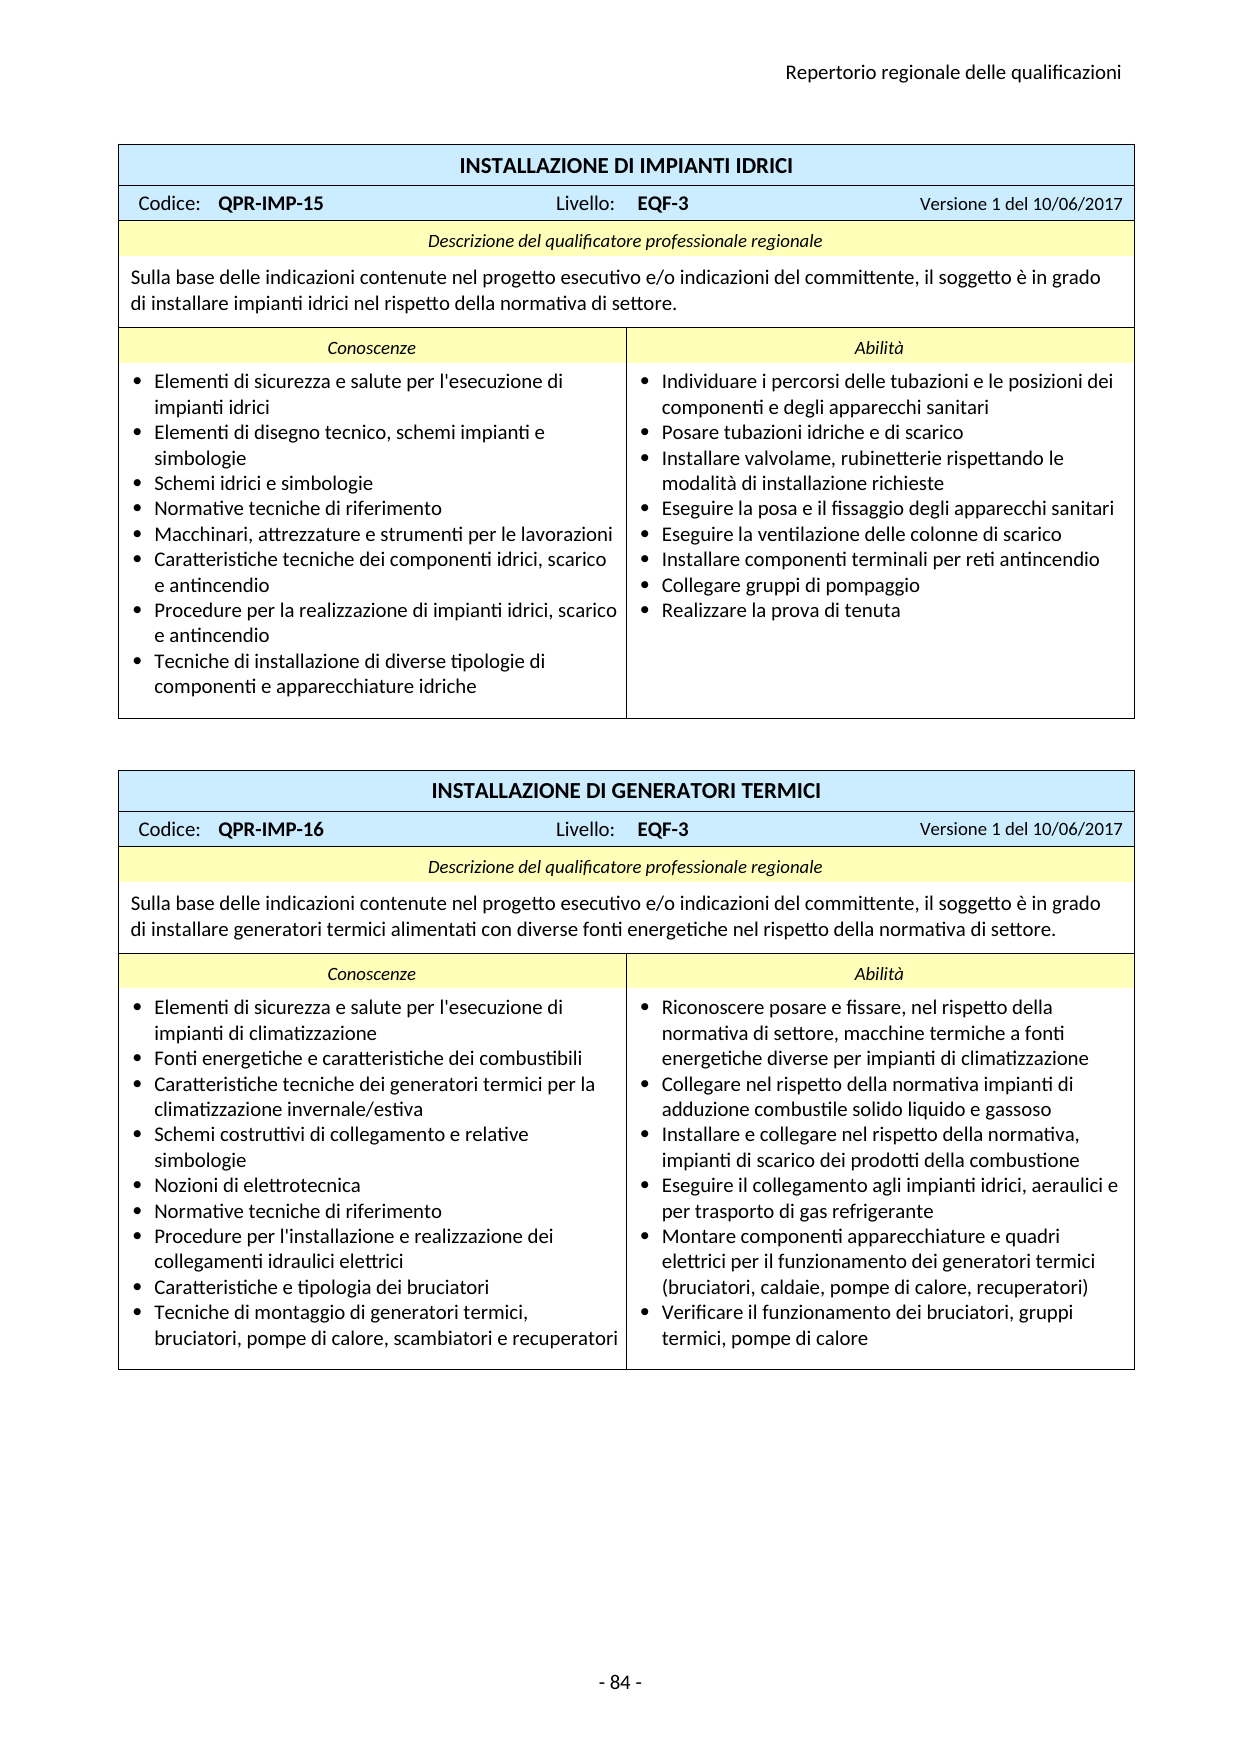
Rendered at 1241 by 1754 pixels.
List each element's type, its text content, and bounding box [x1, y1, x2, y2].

table_cell Descrizione del qualificatore professionale regionale [119, 221, 1134, 256]
table_cell Livello: [457, 186, 626, 220]
table_cell Abilità [627, 954, 1134, 988]
table_cell EQF-3 [626, 186, 796, 220]
table_cell Descrizione del qualificatore professionale regionale [119, 847, 1134, 882]
table_cell Sulla base delle indicazioni contenute nel progetto esecutivo e/o indicazioni del committente, il soggetto è in grado di installare generatori termici alimentati con diverse fonti energetiche nel rispetto della normativa di settore. [119, 882, 1134, 953]
table_cell Versione 1 del 10/06/2017 [796, 812, 1134, 846]
table_cell Individuare i percorsi delle tubazioni e le posizioni dei componenti e degli apparecchi sanitari Posare tubazioni idriche e di scarico Installare valvolame, rubinetterie rispettando le modalità di installazione richieste Eseguire la posa e il fissaggio degli apparecchi sanitari Eseguire la ventilazione delle colonne di scarico Installare componenti terminali per reti antincendio Collegare gruppi di pompaggio Realizzare la prova di tenuta [627, 363, 1134, 718]
table_cell Versione 1 del 10/06/2017 [796, 186, 1134, 220]
table_cell Riconoscere posare e fissare, nel rispetto della normativa di settore, macchine termiche a fonti energetiche diverse per impianti di climatizzazione Collegare nel rispetto della normativa impianti di adduzione combustile solido liquido e gassoso Installare e collegare nel rispetto della normativa, impianti di scarico dei prodotti della combustione Eseguire il collegamento agli impianti idrici, aeraulici e per trasporto di gas refrigerante Montare componenti apparecchiature e quadri elettrici per il funzionamento dei generatori termici (bruciatori, caldaie, pompe di calore, recuperatori) Verificare il funzionamento dei bruciatori, gruppi termici, pompe di calore [627, 989, 1134, 1369]
table_cell EQF-3 [626, 812, 796, 846]
table_cell QPR-IMP-15 [207, 186, 457, 220]
table_cell Livello: [457, 812, 626, 846]
table_cell Elementi di sicurezza e salute per l'esecuzione di impianti idrici Elementi di disegno tecnico, schemi impianti e simbologie Schemi idrici e simbologie Normative tecniche di riferimento Macchinari, attrezzature e strumenti per le lavorazioni Caratteristiche tecniche dei componenti idrici, scarico e antincendio Procedure per la realizzazione di impianti idrici, scarico e antincendio Tecniche di installazione di diverse tipologie di componenti e apparecchiature idriche [119, 363, 626, 718]
table_cell Conoscenze [119, 954, 626, 988]
table_header INSTALLAZIONE DI IMPIANTI IDRICI [119, 145, 1134, 185]
table_cell QPR-IMP-16 [207, 812, 457, 846]
table_cell Abilità [627, 328, 1134, 363]
table_cell Codice: [119, 812, 207, 846]
table_cell Elementi di sicurezza e salute per l'esecuzione di impianti di climatizzazione Fonti energetiche e caratteristiche dei combustibili Caratteristiche tecniche dei generatori termici per la climatizzazione invernale/estiva Schemi costruttivi di collegamento e relative simbologie Nozioni di elettrotecnica Normative tecniche di riferimento Procedure per l'installazione e realizzazione dei collegamenti idraulici elettrici Caratteristiche e tipologia dei bruciatori Tecniche di montaggio di generatori termici, bruciatori, pompe di calore, scambiatori e recuperatori [119, 989, 626, 1369]
table_cell Conoscenze [119, 328, 626, 363]
table_cell Codice: [119, 186, 207, 220]
table_header INSTALLAZIONE DI GENERATORI TERMICI [119, 771, 1134, 811]
table_cell Sulla base delle indicazioni contenute nel progetto esecutivo e/o indicazioni del committente, il soggetto è in grado di installare impianti idrici nel rispetto della normativa di settore. [119, 256, 1134, 327]
